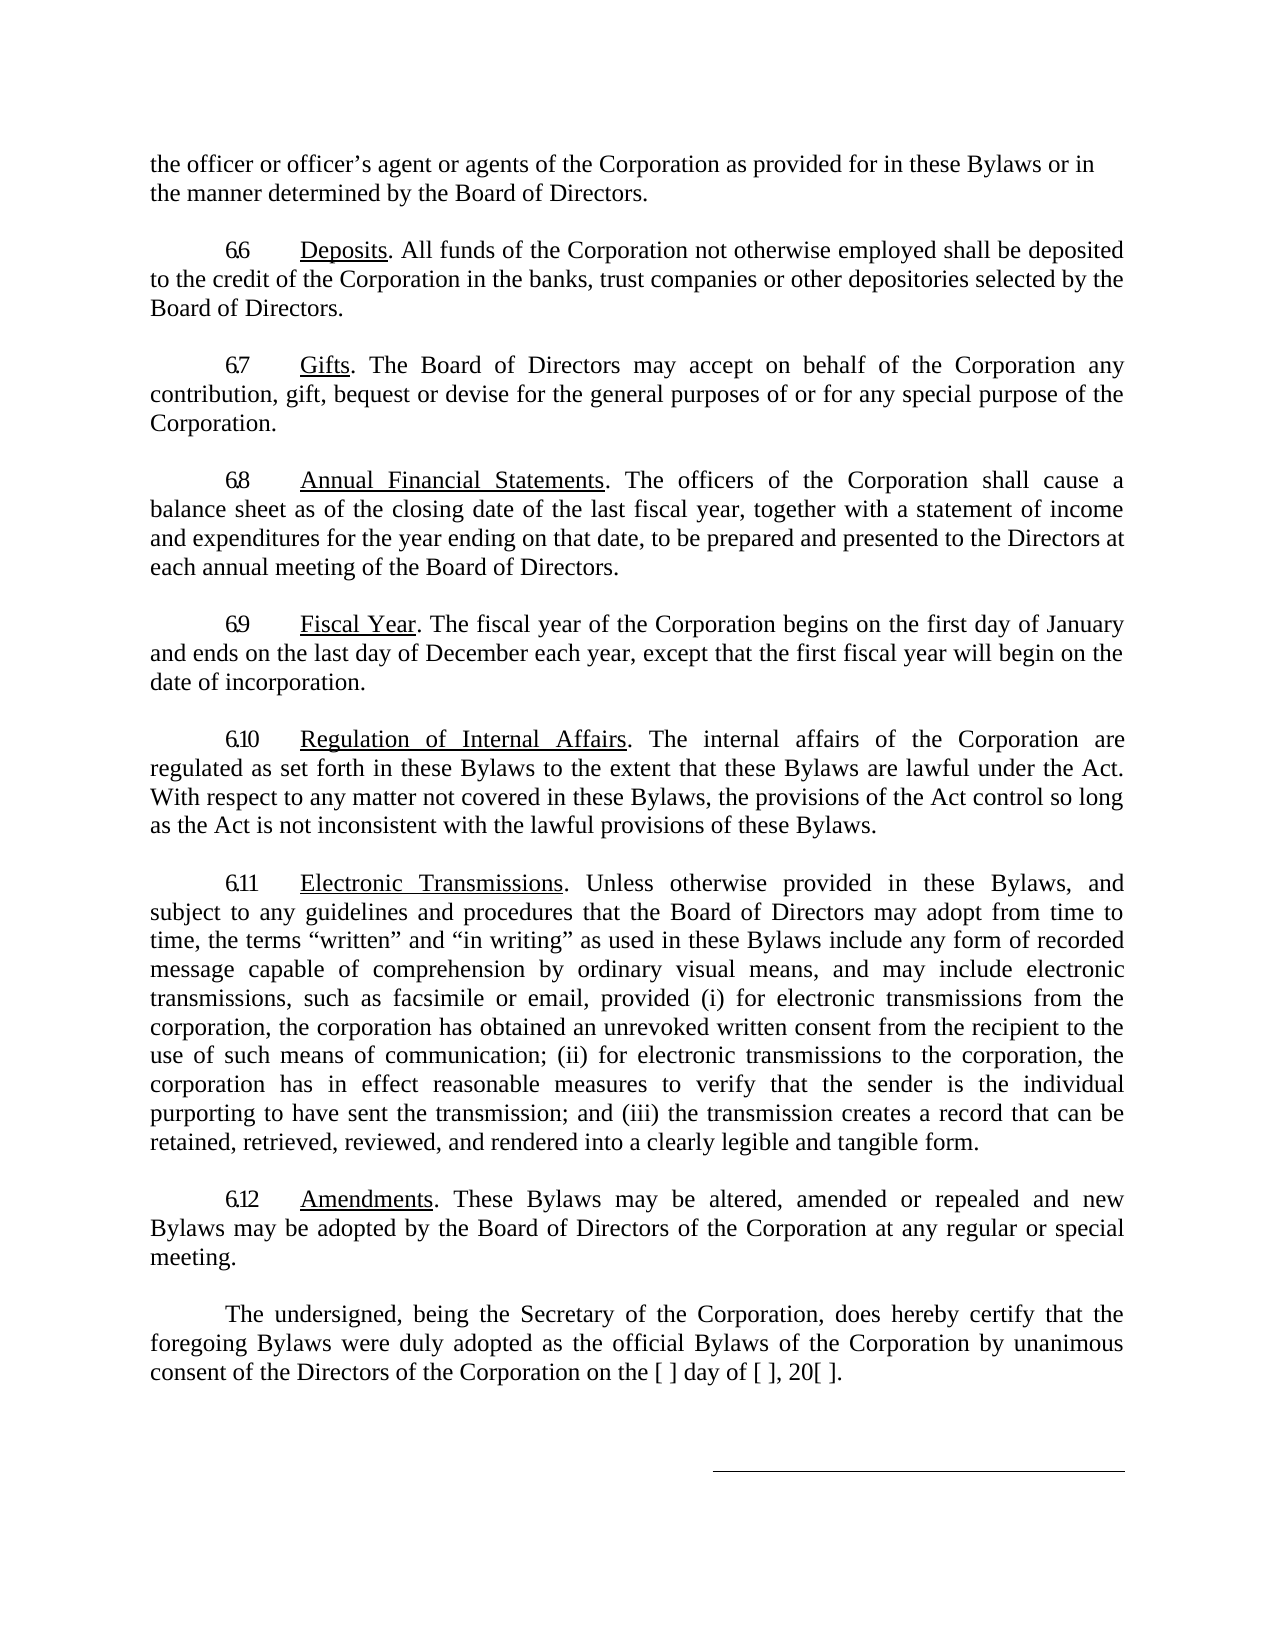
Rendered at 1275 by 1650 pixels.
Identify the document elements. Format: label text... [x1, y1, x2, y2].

text The undersigned, being the Secretary of the Corporation, does hereby certify that the foregoing Bylaws were duly adopted as the official Bylaws of the Corporation by unanimous consent of the Directors of the Corporation on the [ ] day of [ ], 20[ ]. [150, 1299, 1125, 1386]
list Electronic Transmissions. Unless otherwise provided in these Bylaws, and subject to any guidelines and procedures that the Board of Directors may adopt from time to time, the terms “written” and “in writing” as used in these Bylaws include any form of recorded message capable of comprehension by ordinary visual means, and may include electronic transmissions, such as facsimile or email, provided (i) for electronic transmissions from the corporation, the corporation has obtained an unrevoked written consent from the recipient to the use of such means of communication; (ii) for electronic transmissions to the corporation, the corporation has in effect reasonable measures to verify that the sender is the individual purporting to have sent the transmission; and (iii) the transmission creates a record that can be retained, retrieved, reviewed, and rendered into a clearly legible and tangible form. [150, 868, 1125, 1155]
list Amendments. These Bylaws may be altered, amended or repealed and new Bylaws may be adopted by the Board of Directors of the Corporation at any regular or special meeting. [150, 1184, 1125, 1270]
list Deposits. All funds of the Corporation not otherwise employed shall be deposited to the credit of the Corporation in the banks, trust companies or other depositories selected by the Board of Directors. [150, 235, 1125, 322]
text the officer or officer’s agent or agents of the Corporation as provided for in these Bylaws or in the manner determined by the Board of Directors. [150, 149, 1123, 207]
list Regulation of Internal Affairs. The internal affairs of the Corporation are regulated as set forth in these Bylaws to the extent that these Bylaws are lawful under the Act. With respect to any matter not covered in these Bylaws, the provisions of the Act control so long as the Act is not inconsistent with the lawful provisions of these Bylaws. [150, 724, 1126, 839]
list Annual Financial Statements. The officers of the Corporation shall cause a balance sheet as of the closing date of the last fiscal year, together with a statement of income and expenditures for the year ending on that date, to be prepared and presented to the Directors at each annual meeting of the Board of Directors. [150, 465, 1125, 580]
list Gifts. The Board of Directors may accept on behalf of the Corporation any contribution, gift, bequest or devise for the general purposes of or for any special purpose of the Corporation. [150, 350, 1125, 437]
list Fiscal Year. The fiscal year of the Corporation begins on the first day of January and ends on the last day of December each year, except that the first fiscal year will begin on the date of incorporation. [150, 609, 1126, 695]
